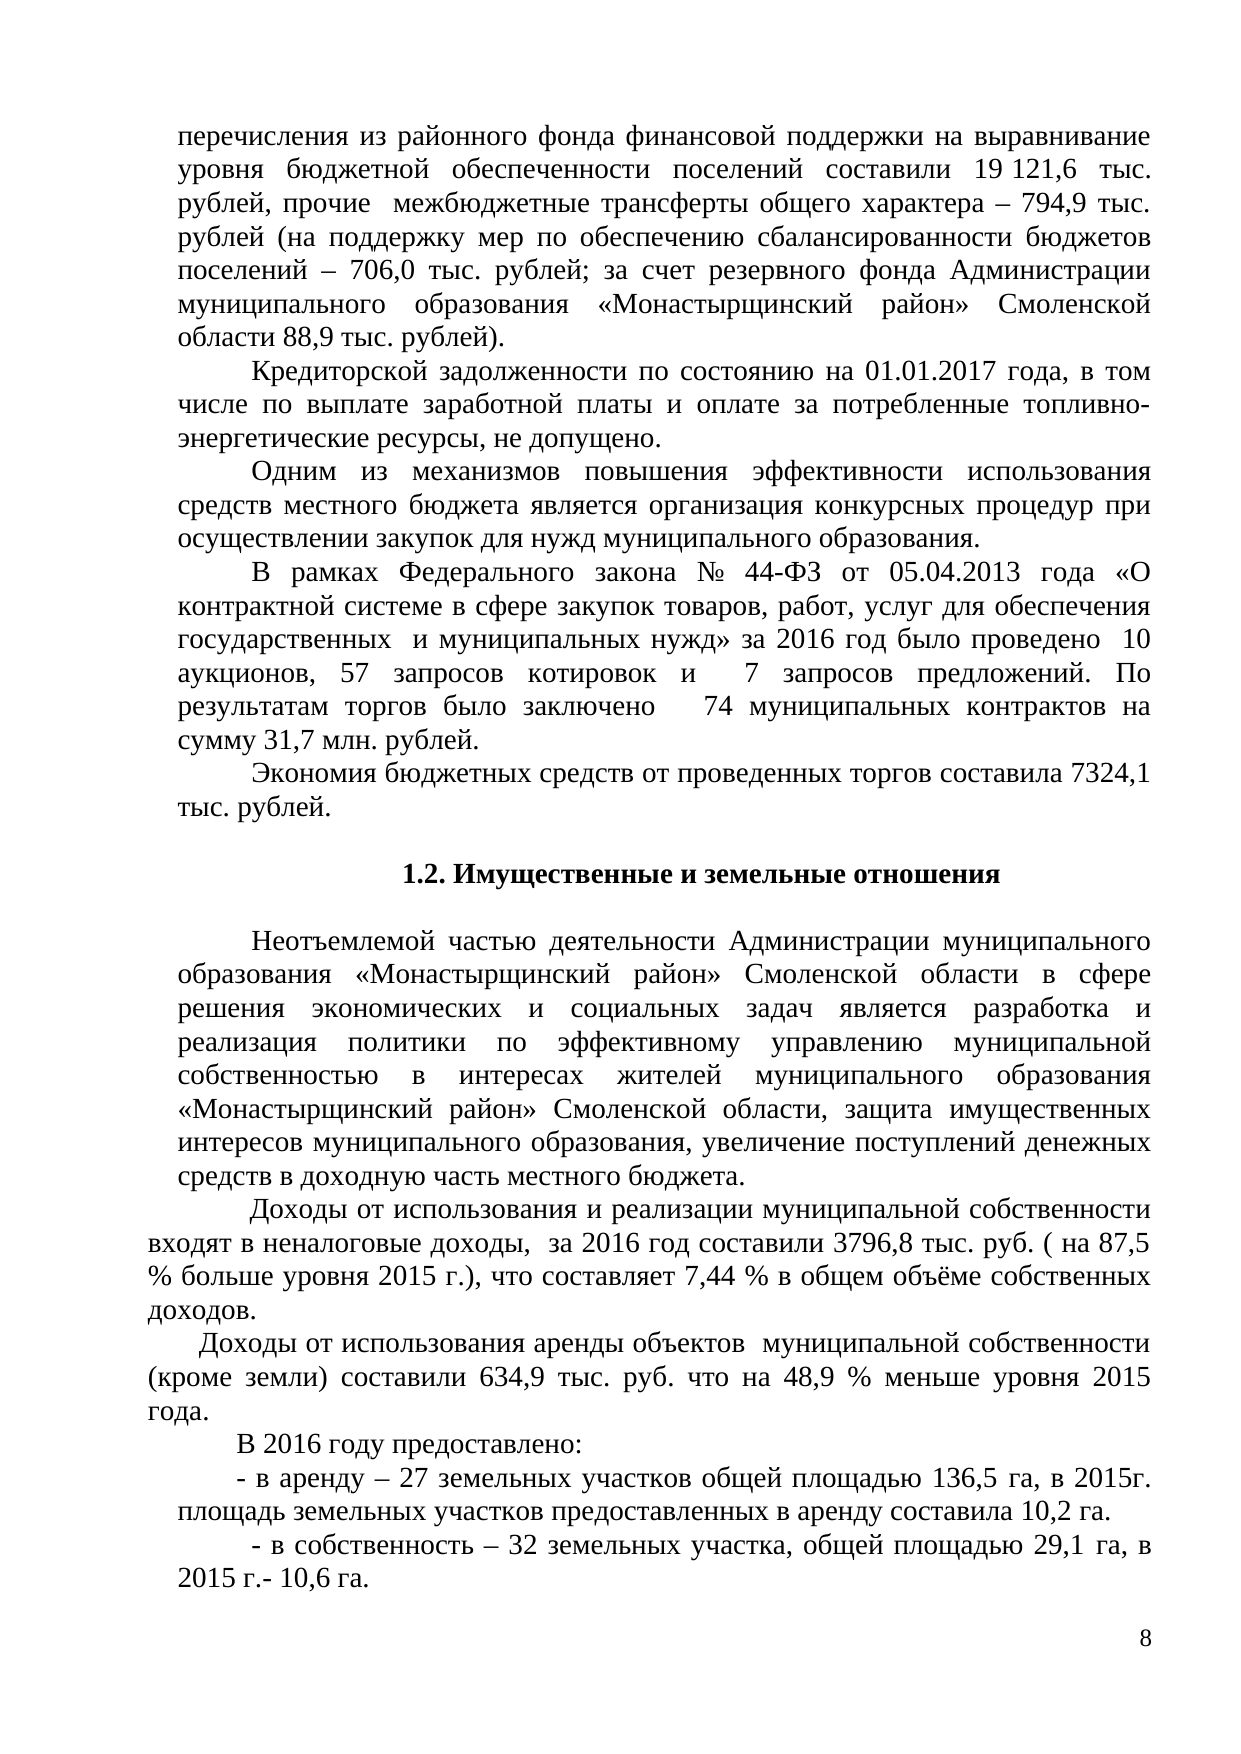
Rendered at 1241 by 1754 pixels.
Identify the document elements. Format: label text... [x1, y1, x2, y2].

text Одним из механизмов повышения эффективности использования средств местного бюджета является организация конкурсных процедур при осуществлении закупок для нужд муниципального образования. [177, 453, 1152, 554]
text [177, 118, 1152, 353]
text Доходы от использования и реализации муниципальной собственности входят в неналоговые доходы, за 2016 год составили 3796,8 тыс. руб. ( на 87,5 % больше уровня 2015 г.), что составляет 7,44 % в общем объёме собственных доходов. [148, 1191, 1152, 1326]
text Доходы от использования аренды объектов муниципальной собственности (кроме земли) составили 634,9 тыс. руб. что на 48,9 % меньше уровня 2015 года. [148, 1326, 1152, 1426]
text Экономия бюджетных средств от проведенных торгов составила 7324,1 тыс. рублей. [177, 755, 1152, 822]
text 1.2. Имущественные и земельные отношения [177, 856, 1152, 889]
text В рамках Федерального закона № 44-ФЗ от 05.04.2013 года «О контрактной системе в сфере закупок товаров, работ, услуг для обеспечения государственных и муниципальных нужд» за 2016 год было проведено 10 аукционов, 57 запросов котировок и 7 запросов предложений. По результатам торгов было заключено 74 муниципальных контрактов на сумму 31,7 млн. рублей. [177, 554, 1152, 755]
text Неотъемлемой частью деятельности Администрации муниципального образования «Монастырщинский район» Смоленской области в сфере решения экономических и социальных задач является разработка и реализация политики по эффективному управлению муниципальной собственностью в интересах жителей муниципального образования «Монастырщинский район» Смоленской области, защита имущественных интересов муниципального образования, увеличение поступлений денежных средств в доходную часть местного бюджета. [177, 923, 1152, 1191]
text Кредиторской задолженности по состоянию на 01.01.2017 года, в том числе по выплате заработной платы и оплате за потребленные топливно-энергетические ресурсы, не допущено. [177, 353, 1152, 453]
text - в собственность – 32 земельных участка, общей площадью 29,1 га, в 2015 г.- 10,6 га. [177, 1527, 1152, 1594]
text В 2016 году предоставлено: [177, 1426, 1152, 1460]
text - в аренду – 27 земельных участков общей площадью 136,5 га, в 2015г. площадь земельных участков предоставленных в аренду составила 10,2 га. [177, 1460, 1152, 1527]
